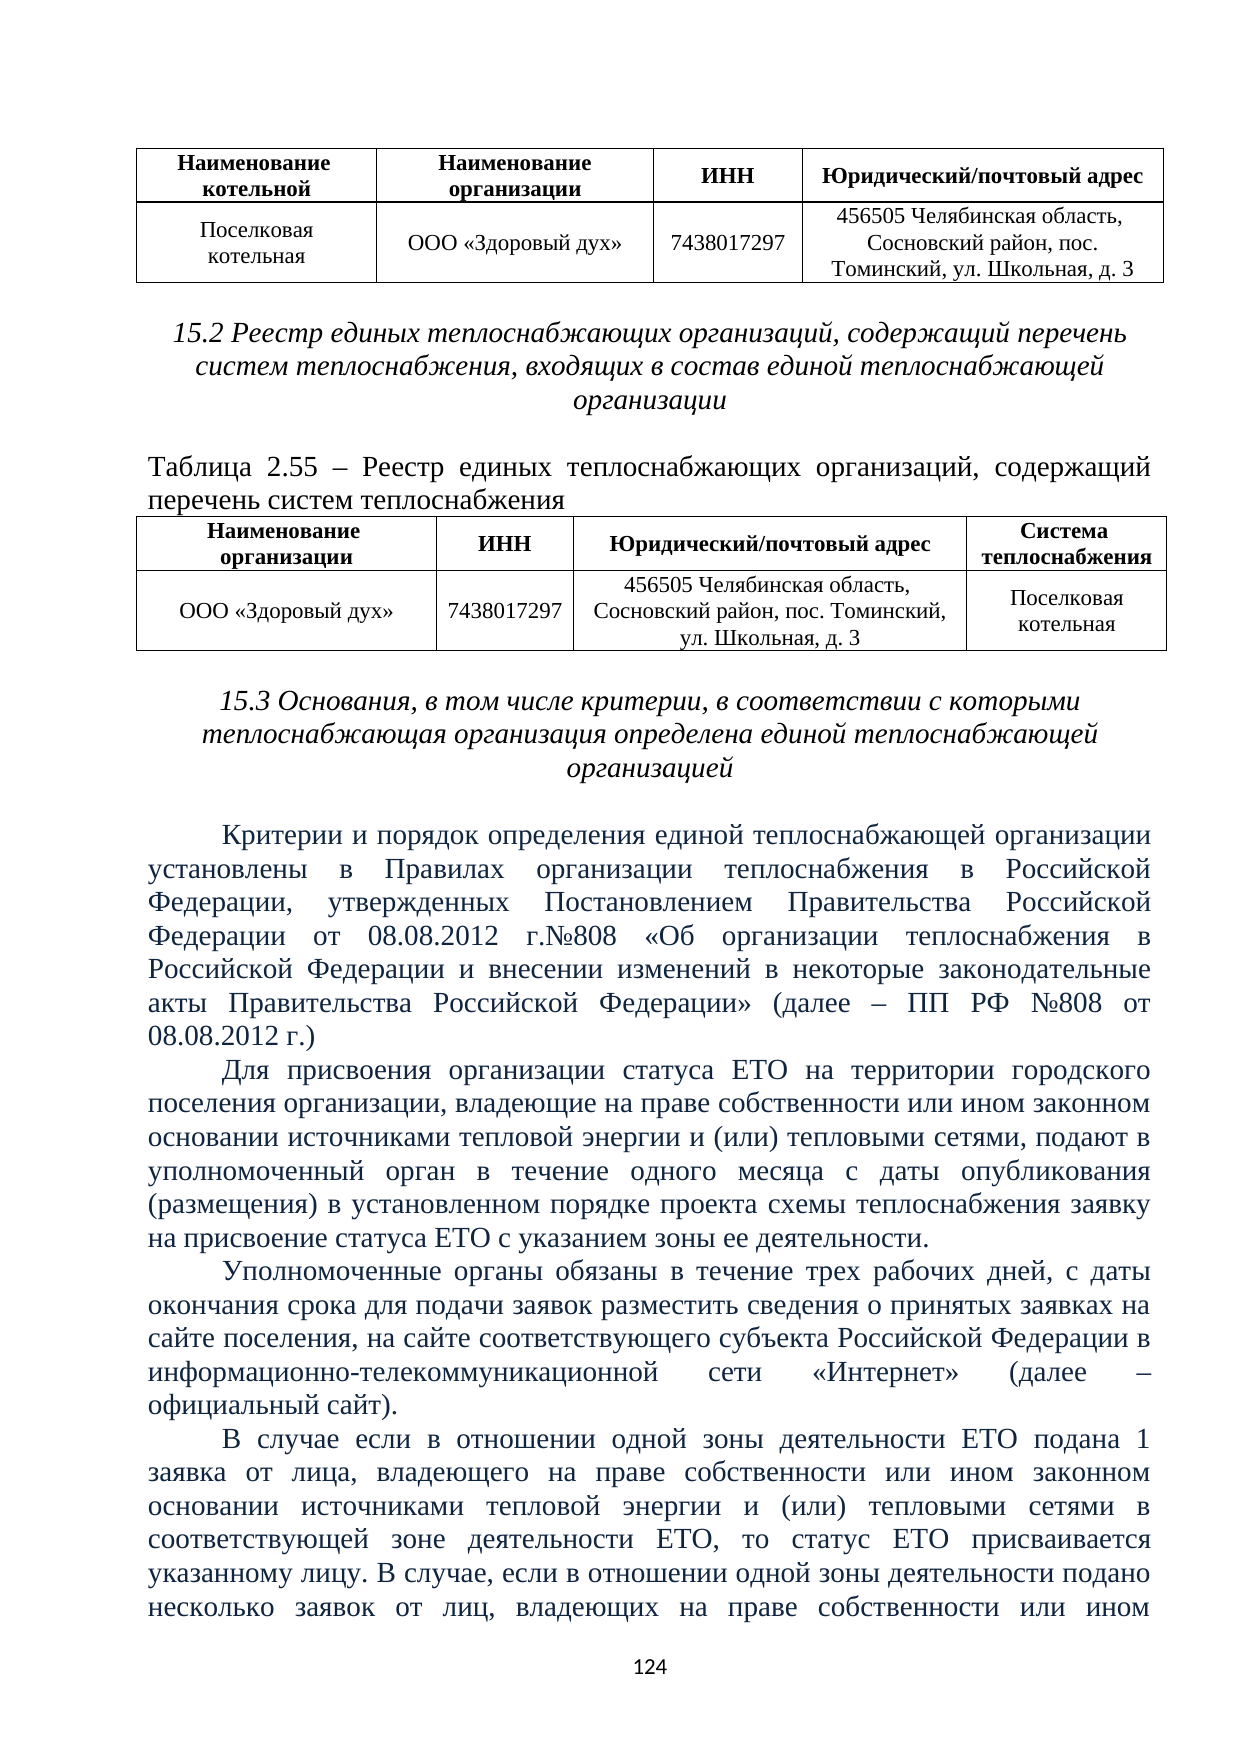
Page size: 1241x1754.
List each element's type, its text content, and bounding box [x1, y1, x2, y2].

text Критерии и порядок определения единой теплоснабжающей организации установлены в Правилах организации теплоснабжения в Российской Федерации, утвержденных Постановлением Правительства Российской Федерации от 08.08.2012 г.№808 «Об организации теплоснабжения в Российской Федерации и внесении изменений в некоторые законодательные акты Правительства Российской Федерации» (далее – ПП РФ №808 от 08.08.2012 г.) [148, 817, 1152, 1052]
subtitle 15.2 Реестр единых теплоснабжающих организаций, содержащий перечень систем теплоснабжения, входящих в состав единой теплоснабжающей организации [148, 315, 1152, 415]
text Таблица 2.55 – Реестр единых теплоснабжающих организаций, содержащий перечень систем теплоснабжения [148, 449, 1152, 516]
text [148, 1421, 1152, 1622]
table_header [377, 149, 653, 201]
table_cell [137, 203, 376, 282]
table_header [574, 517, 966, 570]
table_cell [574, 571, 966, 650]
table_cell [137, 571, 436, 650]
text Уполномоченные органы обязаны в течение трех рабочих дней, с даты окончания срока для подачи заявок разместить сведения о принятых заявках на сайте поселения, на сайте соответствующего субъекта Российской Федерации в информационно-телекоммуникационной сети «Интернет» (далее – официальный сайт). [148, 1253, 1152, 1421]
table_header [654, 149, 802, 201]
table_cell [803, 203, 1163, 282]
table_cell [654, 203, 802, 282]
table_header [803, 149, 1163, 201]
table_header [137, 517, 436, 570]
subtitle 15.3 Основания, в том числе критерии, в соответствии с которыми теплоснабжающая организация определена единой теплоснабжающей организацией [148, 683, 1152, 784]
text Для присвоения организации статуса ЕТО на территории городского поселения организации, владеющие на праве собственности или ином законном основании источниками тепловой энергии и (или) тепловыми сетями, подают в уполномоченный орган в течение одного месяца с даты опубликования (размещения) в установленном порядке проекта схемы теплоснабжения заявку на присвоение статуса ЕТО с указанием зоны ее деятельности. [148, 1052, 1152, 1253]
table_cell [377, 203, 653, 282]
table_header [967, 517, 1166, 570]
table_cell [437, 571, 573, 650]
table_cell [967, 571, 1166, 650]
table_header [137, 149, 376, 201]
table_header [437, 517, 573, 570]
